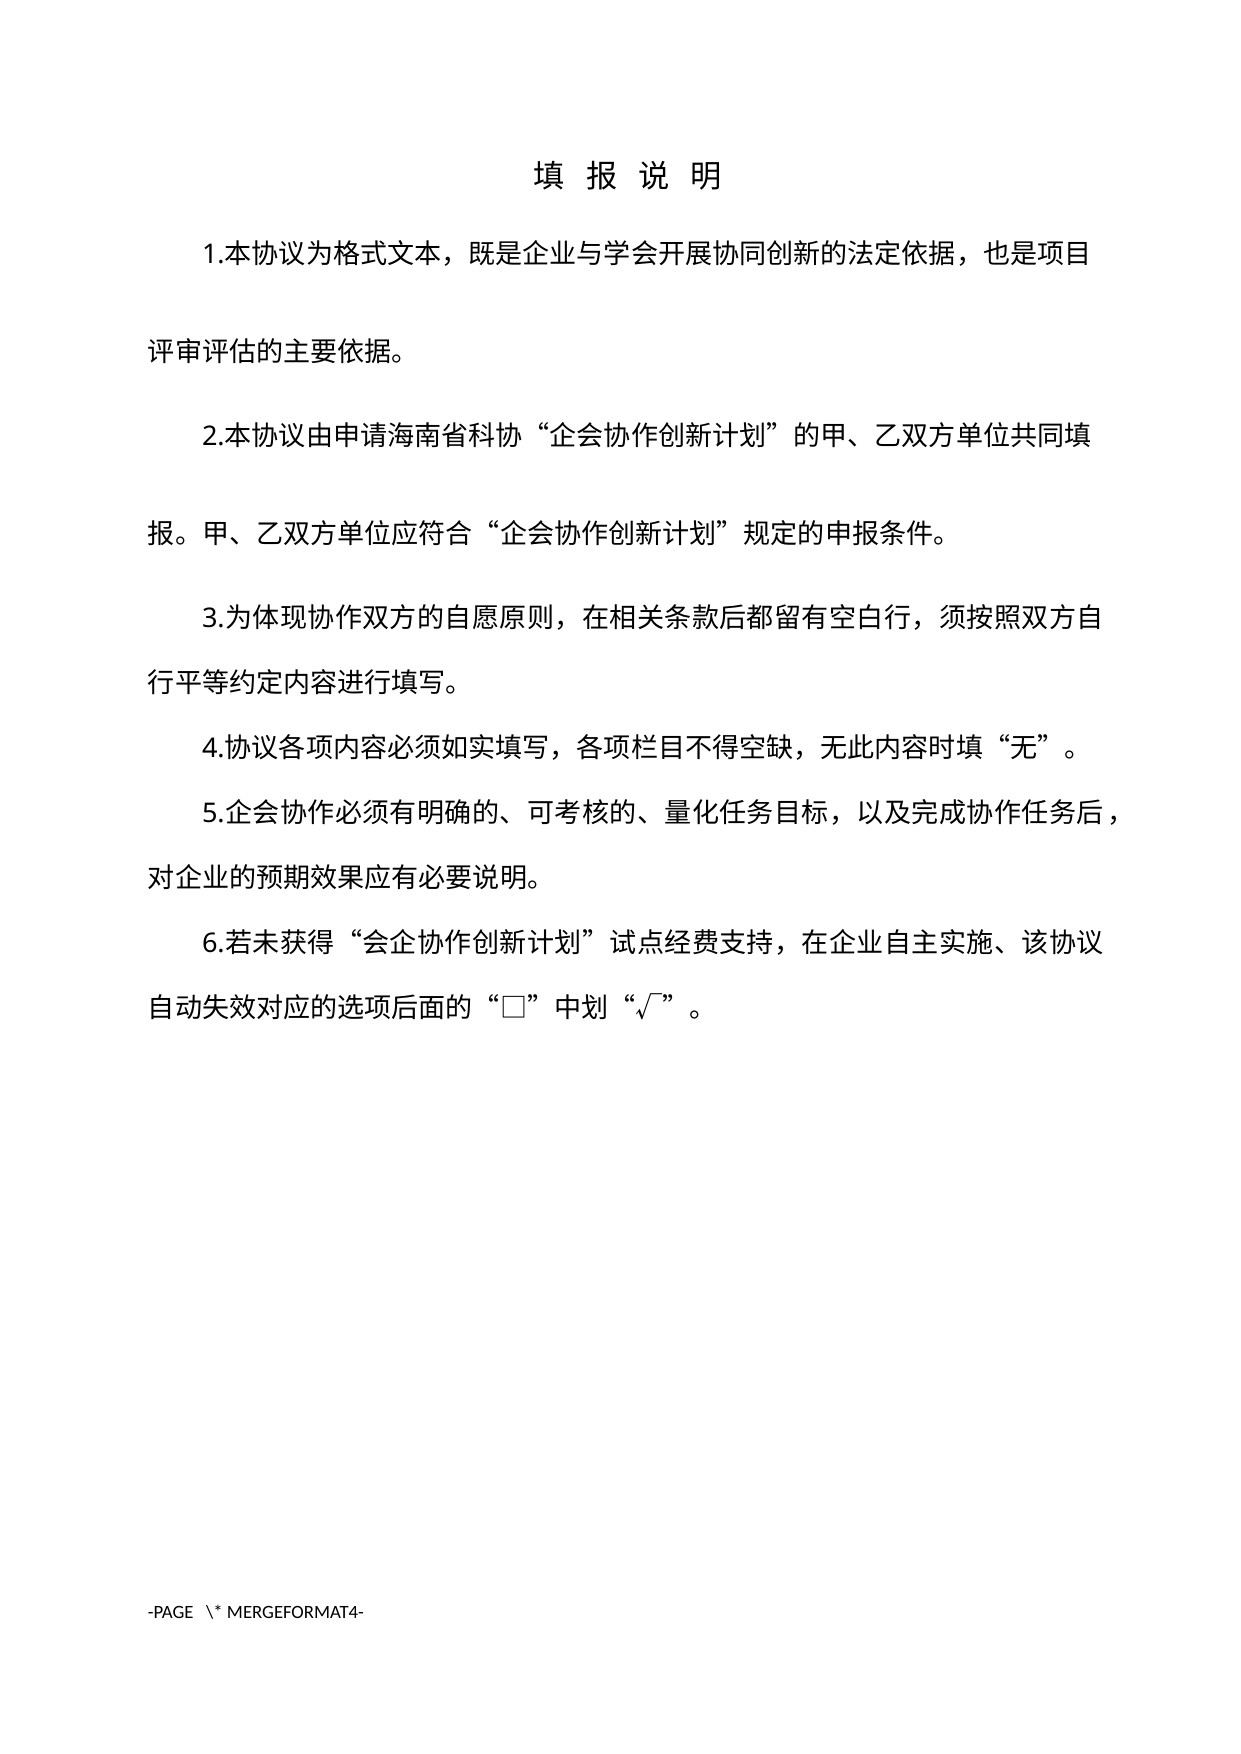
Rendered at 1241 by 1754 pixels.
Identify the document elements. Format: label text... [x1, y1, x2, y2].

text 6.若未获得“会企协作创新计划”试点经费支持，在企业自主实施、该协议自动失效对应的选项后面的“□”中划“√”。 [148, 908, 1107, 1038]
text 5.企会协作必须有明确的、可考核的、量化任务目标，以及完成协作任务后，对企业的预期效果应有必要说明。 [148, 778, 1107, 908]
text 填 报 说 明 [148, 151, 1107, 197]
text 1.本协议为格式文本，既是企业与学会开展协同创新的法定依据，也是项目评审评估的主要依据。 [148, 219, 1107, 382]
text 3.为体现协作双方的自愿原则，在相关条款后都留有空白行，须按照双方自行平等约定内容进行填写。 [148, 583, 1107, 713]
text 2.本协议由申请海南省科协“企会协作创新计划”的甲、乙双方单位共同填报。甲、乙双方单位应符合“企会协作创新计划”规定的申报条件。 [148, 401, 1107, 564]
text 4.协议各项内容必须如实填写，各项栏目不得空缺，无此内容时填“无”。 [148, 713, 1107, 778]
